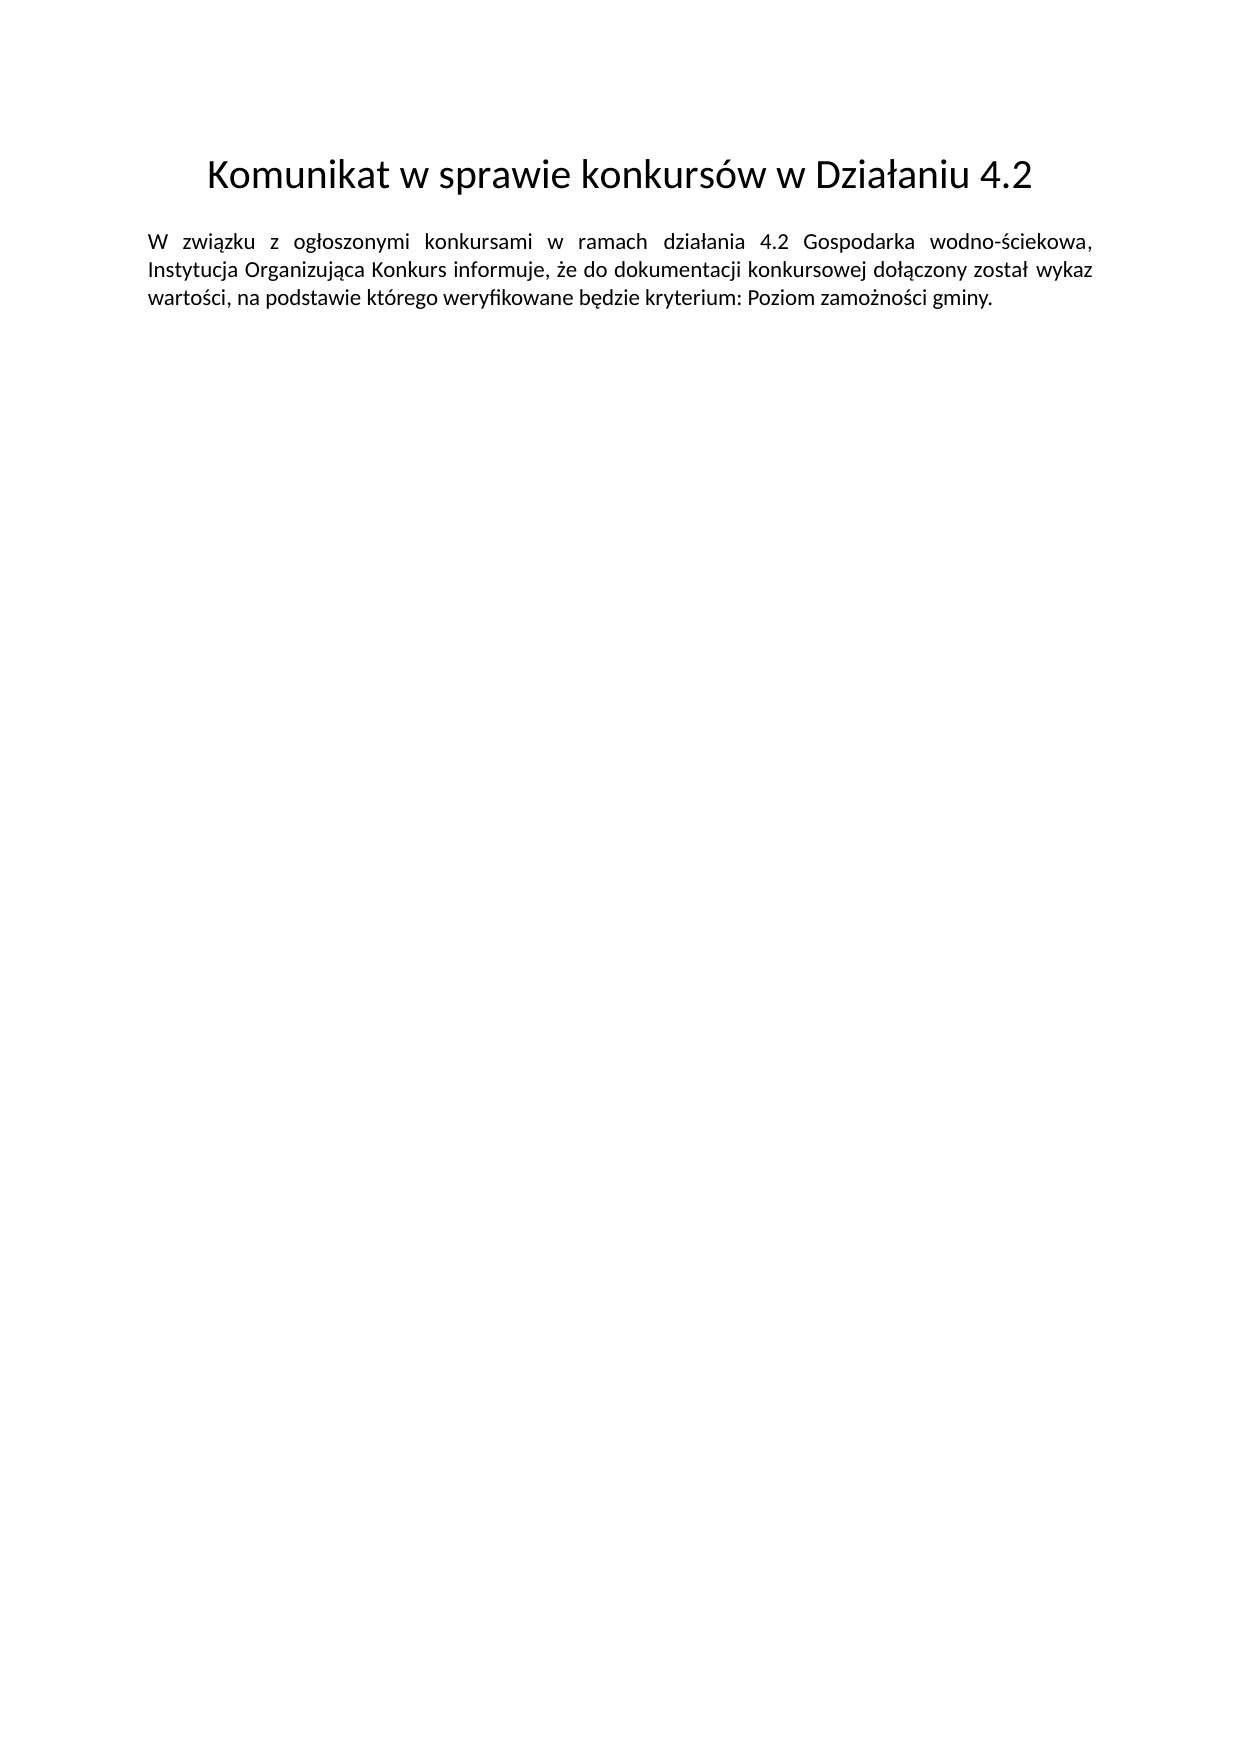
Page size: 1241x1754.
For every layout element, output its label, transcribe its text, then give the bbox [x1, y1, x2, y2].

text W związku z ogłoszonymi konkursami w ramach działania 4.2 Gospodarka wodno-ściekowa, Instytucja Organizująca Konkurs informuje, że do dokumentacji konkursowej dołączony został wykaz wartości, na podstawie którego weryfikowane będzie kryterium: Poziom zamożności gminy. [148, 227, 1093, 311]
text Komunikat w sprawie konkursów w Działaniu 4.2 [148, 148, 1093, 198]
